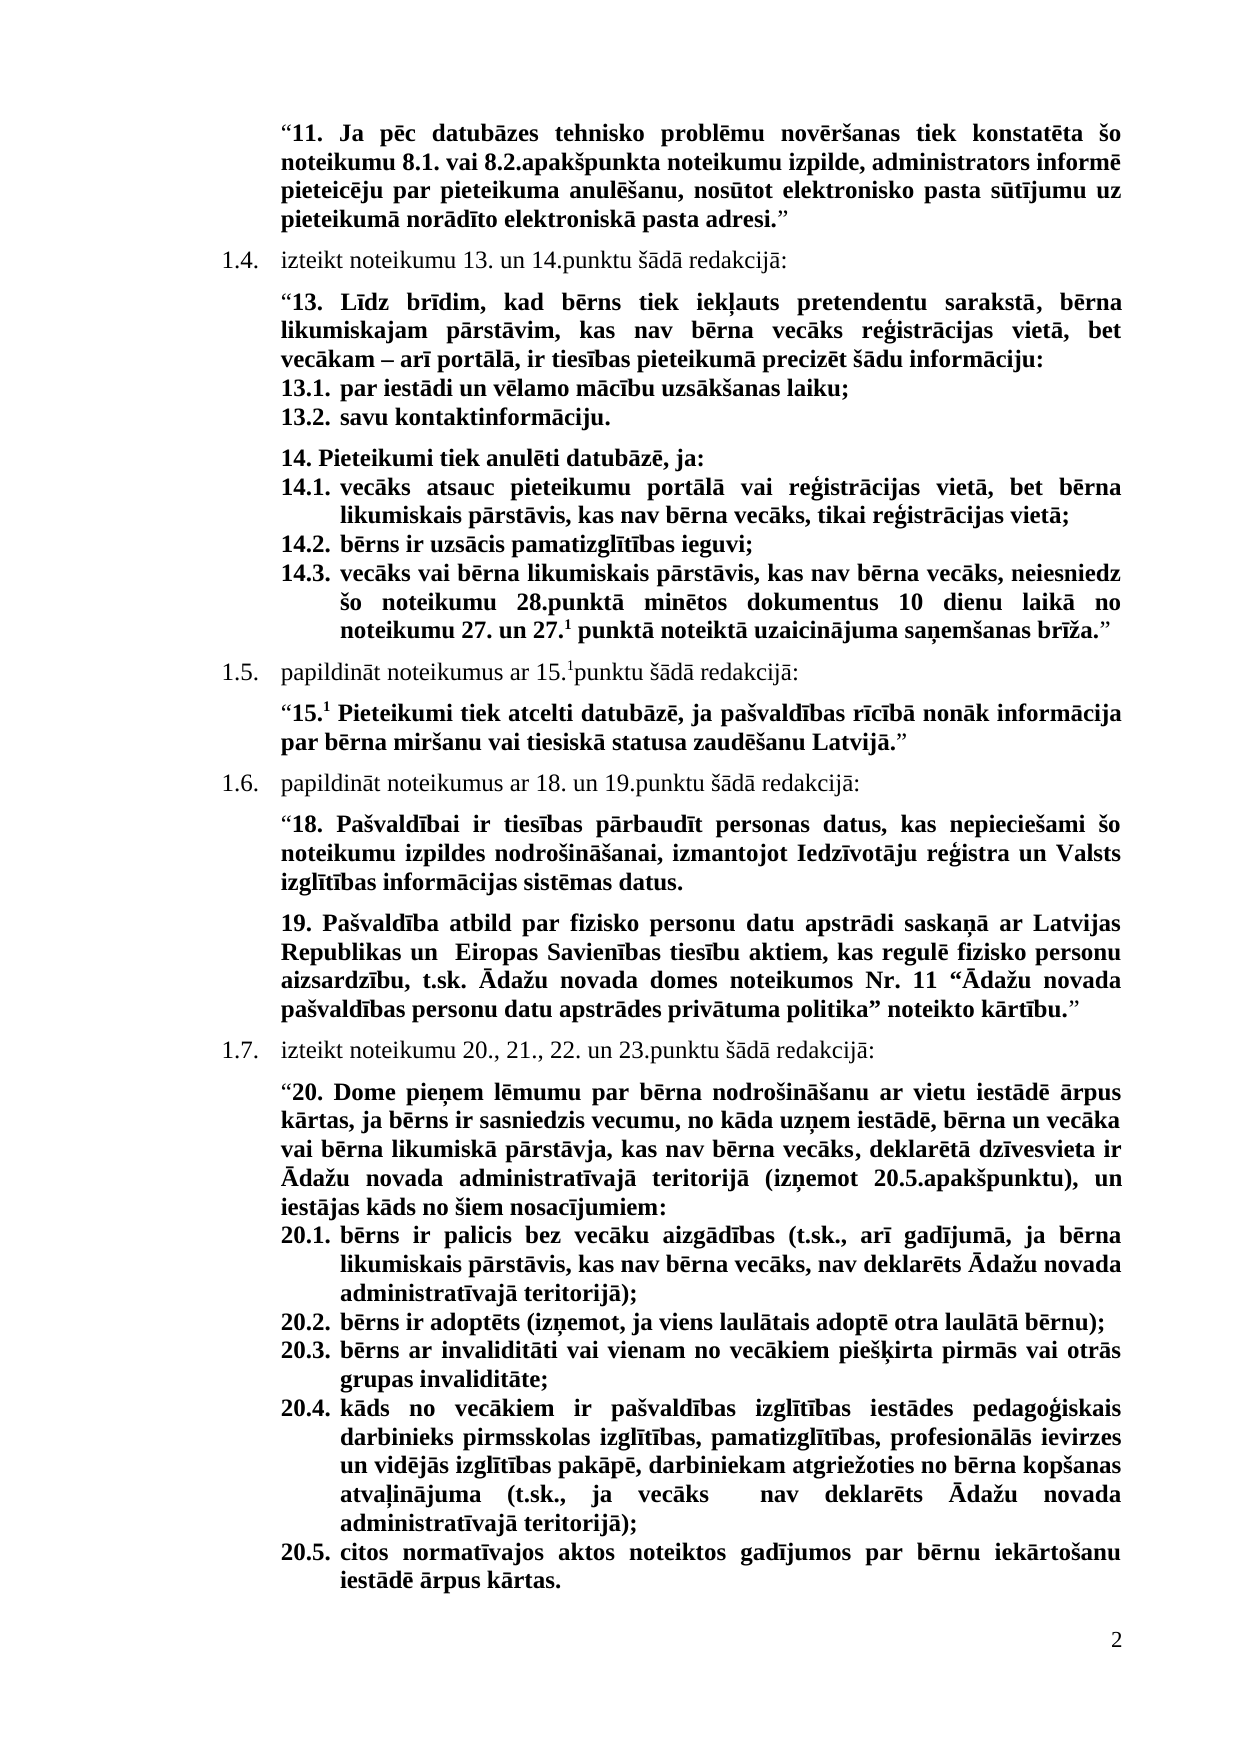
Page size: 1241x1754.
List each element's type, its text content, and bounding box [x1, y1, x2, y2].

list “20. Dome pieņem lēmumu par bērna nodrošināšanu ar vietu iestādē ārpus kārtas, ja bērns ir sasniedzis vecumu, no kāda uzņem iestādē, bērna un vecāka vai bērna likumiskā pārstāvja, kas nav bērna vecāks, deklarētā dzīvesvieta ir Ādažu novada administratīvajā teritorijā (izņemot 20.5.apakšpunktu), un iestājas kāds no šiem nosacījumiem: [281, 1077, 1122, 1221]
list izteikt noteikumu 13. un 14.punktu šādā redakcijā: [221, 246, 1122, 274]
list bērns ir uzsācis pamatizglītības ieguvi; [281, 529, 1122, 558]
list izteikt noteikumu 20., 21., 22. un 23.punktu šādā redakcijā: [221, 1036, 1122, 1064]
list bērns ir adoptēts (izņemot, ja viens laulātais adoptē otra laulātā bērnu); [281, 1307, 1122, 1336]
list vecāks atsauc pieteikumu portālā vai reģistrācijas vietā, bet bērna likumiskais pārstāvis, kas nav bērna vecāks, tikai reģistrācijas vietā; [281, 472, 1122, 529]
list vecāks vai bērna likumiskais pārstāvis, kas nav bērna vecāks, neiesniedz šo noteikumu 28.punktā minētos dokumentus 10 dienu laikā no noteikumu 27. un 27.1 punktā noteiktā uzaicinājuma saņemšanas brīža.” [281, 558, 1122, 644]
list bērns ir palicis bez vecāku aizgādības (t.sk., arī gadījumā, ja bērna likumiskais pārstāvis, kas nav bērna vecāks, nav deklarēts Ādažu novada administratīvajā teritorijā); [281, 1221, 1122, 1307]
list “15.1 Pieteikumi tiek atcelti datubāzē, ja pašvaldības rīcībā nonāk informācija par bērna miršanu vai tiesiskā statusa zaudēšanu Latvijā.” [281, 698, 1122, 756]
list “13. Līdz brīdim, kad bērns tiek iekļauts pretendentu sarakstā, bērna likumiskajam pārstāvim, kas nav bērna vecāks reģistrācijas vietā, bet vecākam – arī portālā, ir tiesības pieteikumā precizēt šādu informāciju: [281, 287, 1122, 373]
list savu kontaktinformāciju.19 [281, 402, 1122, 431]
list par iestādi un vēlamo mācību uzsākšanas laiku; [281, 373, 1122, 402]
list “11. Ja pēc datubāzes tehnisko problēmu novēršanas tiek konstatēta šo noteikumu 8.1. vai 8.2.apakšpunkta noteikumu izpilde, administrators informē pieteicēju par pieteikuma anulēšanu, nosūtot elektronisko pasta sūtījumu uz pieteikumā norādīto elektroniskā pasta adresi.” [281, 118, 1122, 233]
list 14. Pieteikumi tiek anulēti datubāzē, ja: [222, 443, 1122, 472]
list bērns ar invaliditāti vai vienam no vecākiem piešķirta pirmās vai otrās grupas invaliditāte; [281, 1336, 1122, 1393]
list papildināt noteikumus ar 18. un 19.punktu šādā redakcijā: [221, 768, 1122, 797]
text “18. Pašvaldībai ir tiesības pārbaudīt personas datus, kas nepieciešami šo noteikumu izpildes nodrošināšanai, izmantojot Iedzīvotāju reģistra un Valsts izglītības informācijas sistēmas datus. [281, 809, 1122, 896]
list papildināt noteikumus ar 15.1punktu šādā redakcijā: [221, 657, 1122, 686]
text 19. Pašvaldība atbild par fizisko personu datu apstrādi saskaņā ar Latvijas Republikas un Eiropas Savienības tiesību aktiem, kas regulē fizisko personu aizsardzību, t.sk. Ādažu novada domes noteikumos Nr. 11 “Ādažu novada pašvaldības personu datu apstrādes privātuma politika” noteikto kārtību.” [281, 908, 1122, 1023]
list citos normatīvajos aktos noteiktos gadījumos par bērnu iekārtošanu iestādē ārpus kārtas. [281, 1537, 1122, 1594]
list kāds no vecākiem ir pašvaldības izglītības iestādes pedagoģiskais darbinieks pirmsskolas izglītības, pamatizglītības, profesionālās ievirzes un vidējās izglītības pakāpē, darbiniekam atgriežoties no bērna kopšanas atvaļinājuma (t.sk., ja vecāks nav deklarēts Ādažu novada administratīvajā teritorijā); [281, 1393, 1122, 1537]
